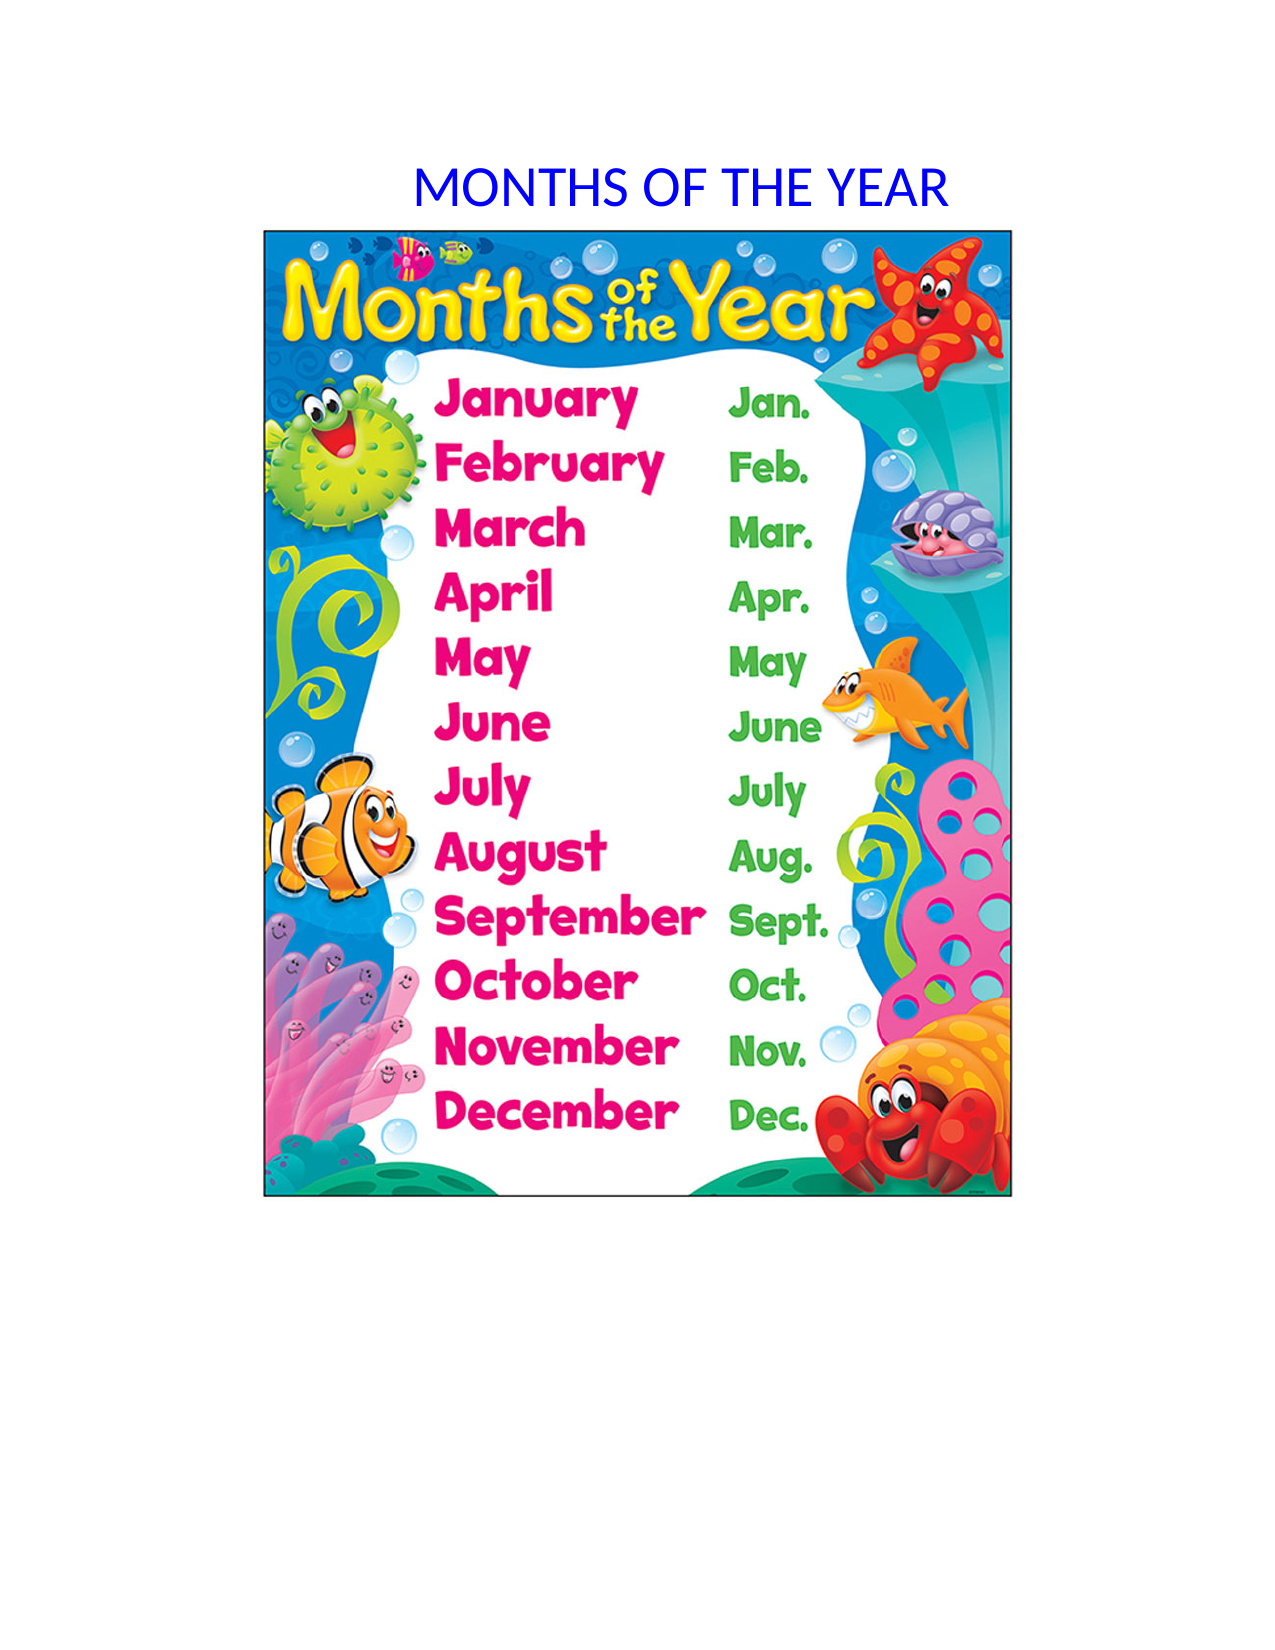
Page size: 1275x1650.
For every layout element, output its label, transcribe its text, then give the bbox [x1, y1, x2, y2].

text MONTHS OF THE YEAR [150, 150, 1125, 225]
picture [150, 225, 1125, 1201]
